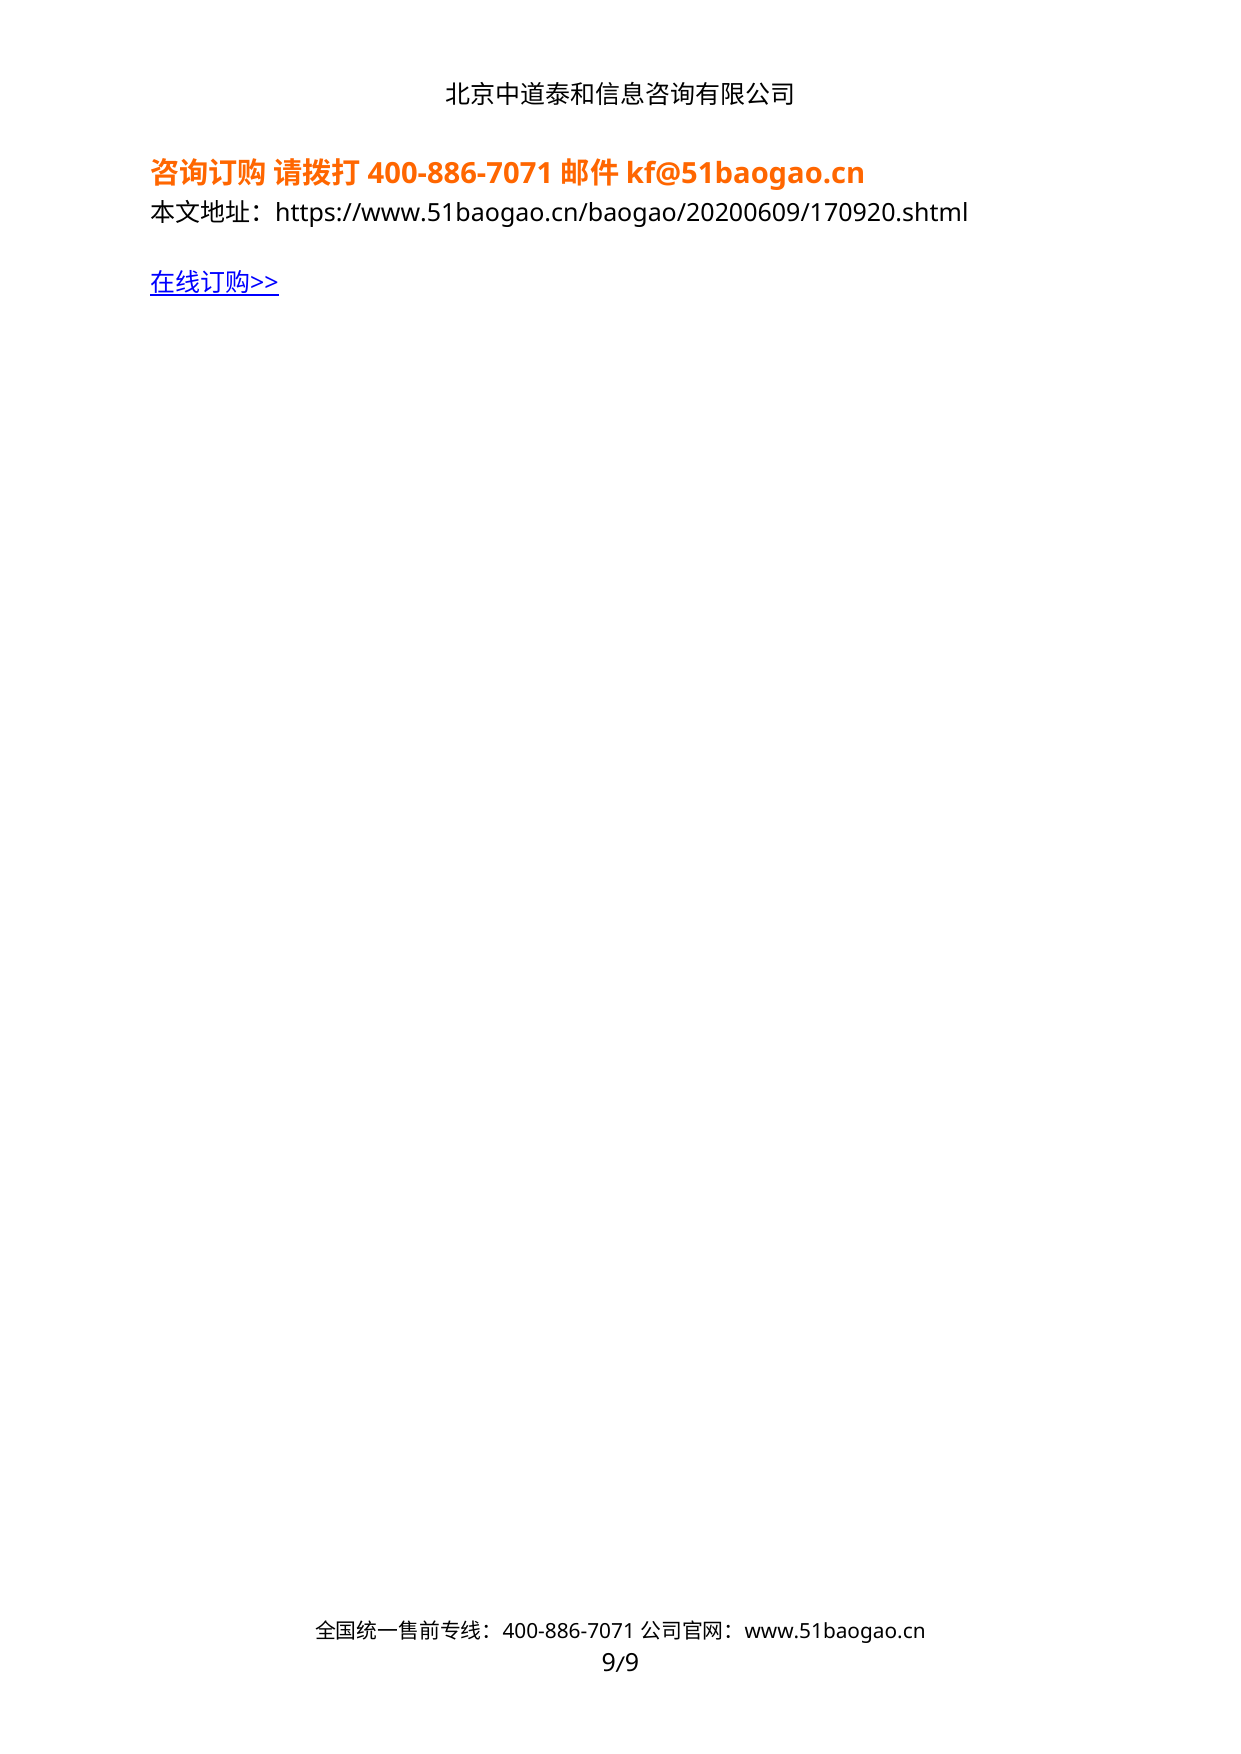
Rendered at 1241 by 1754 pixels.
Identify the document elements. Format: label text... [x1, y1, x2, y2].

text 在线订购>> [150, 229, 1090, 299]
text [150, 150, 1090, 229]
